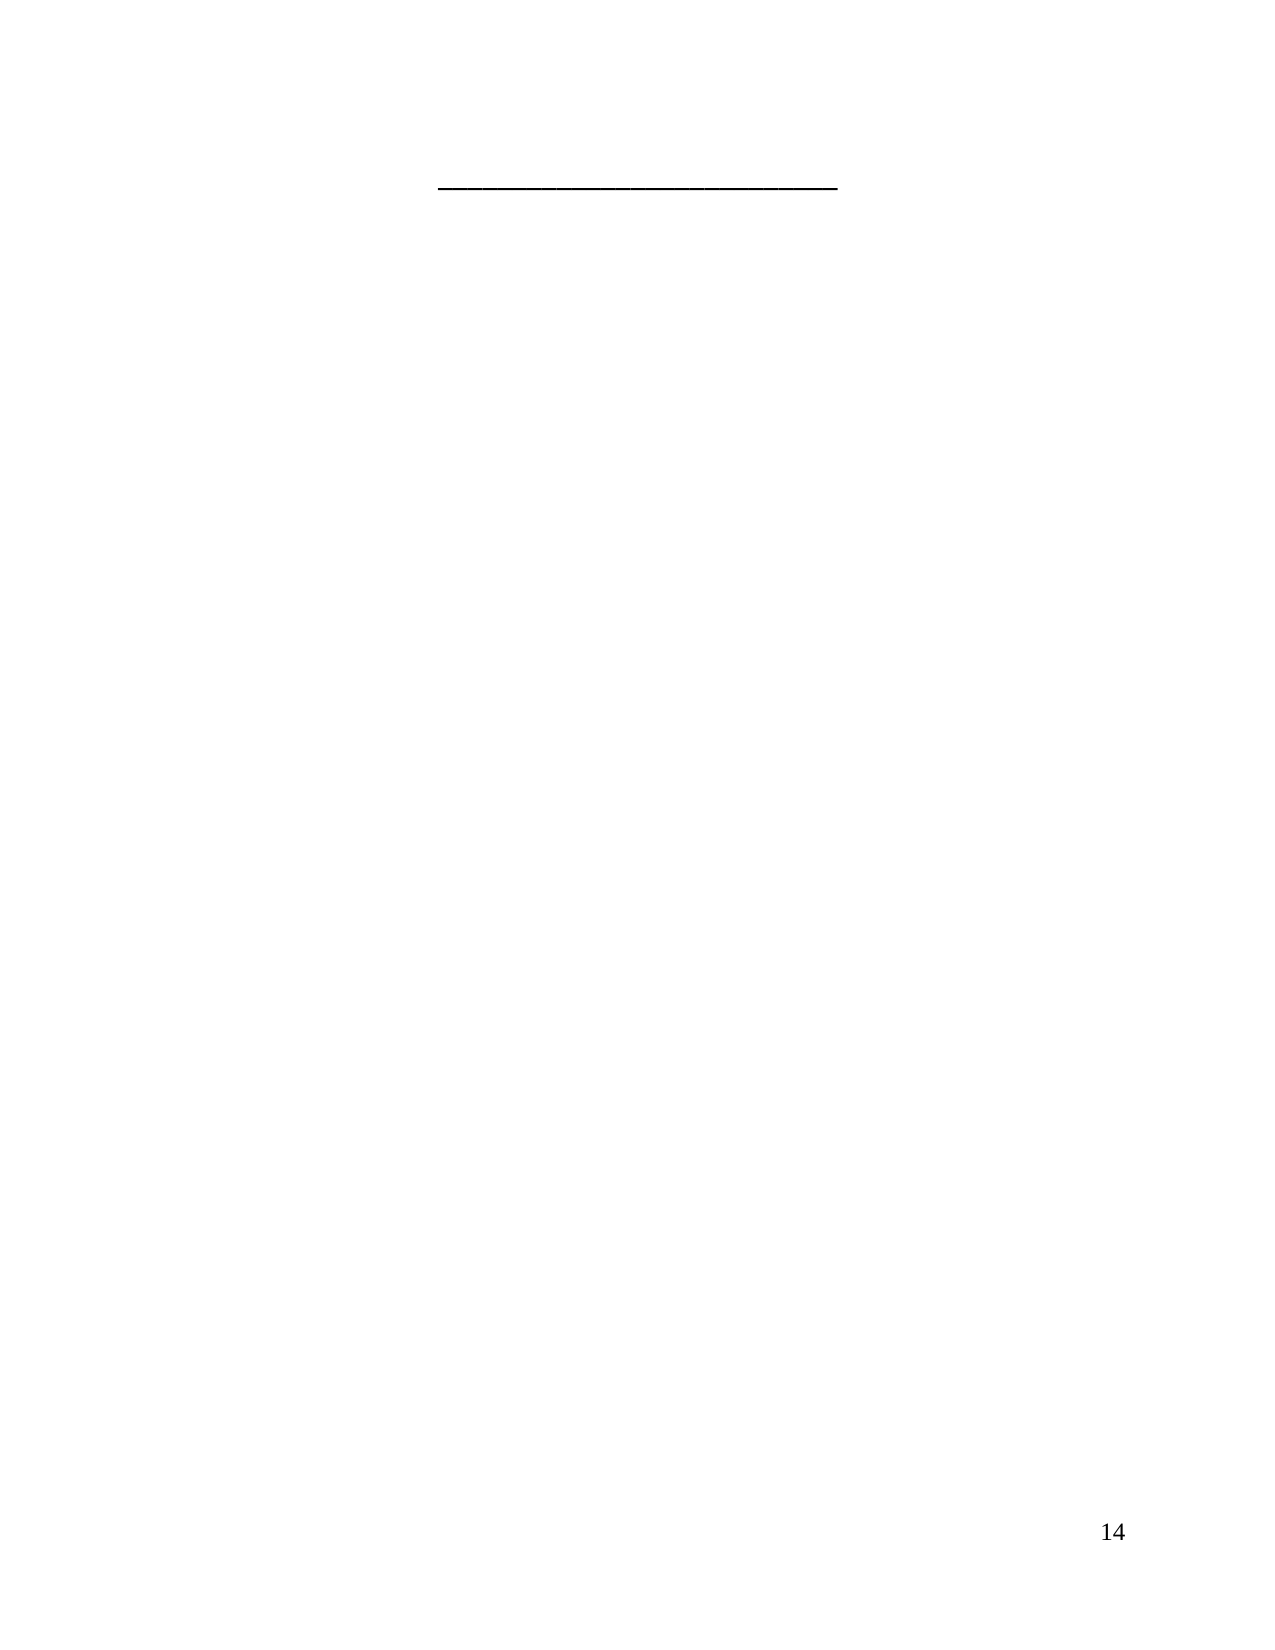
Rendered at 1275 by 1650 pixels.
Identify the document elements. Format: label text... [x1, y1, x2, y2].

text ___________________________ [150, 150, 1125, 195]
